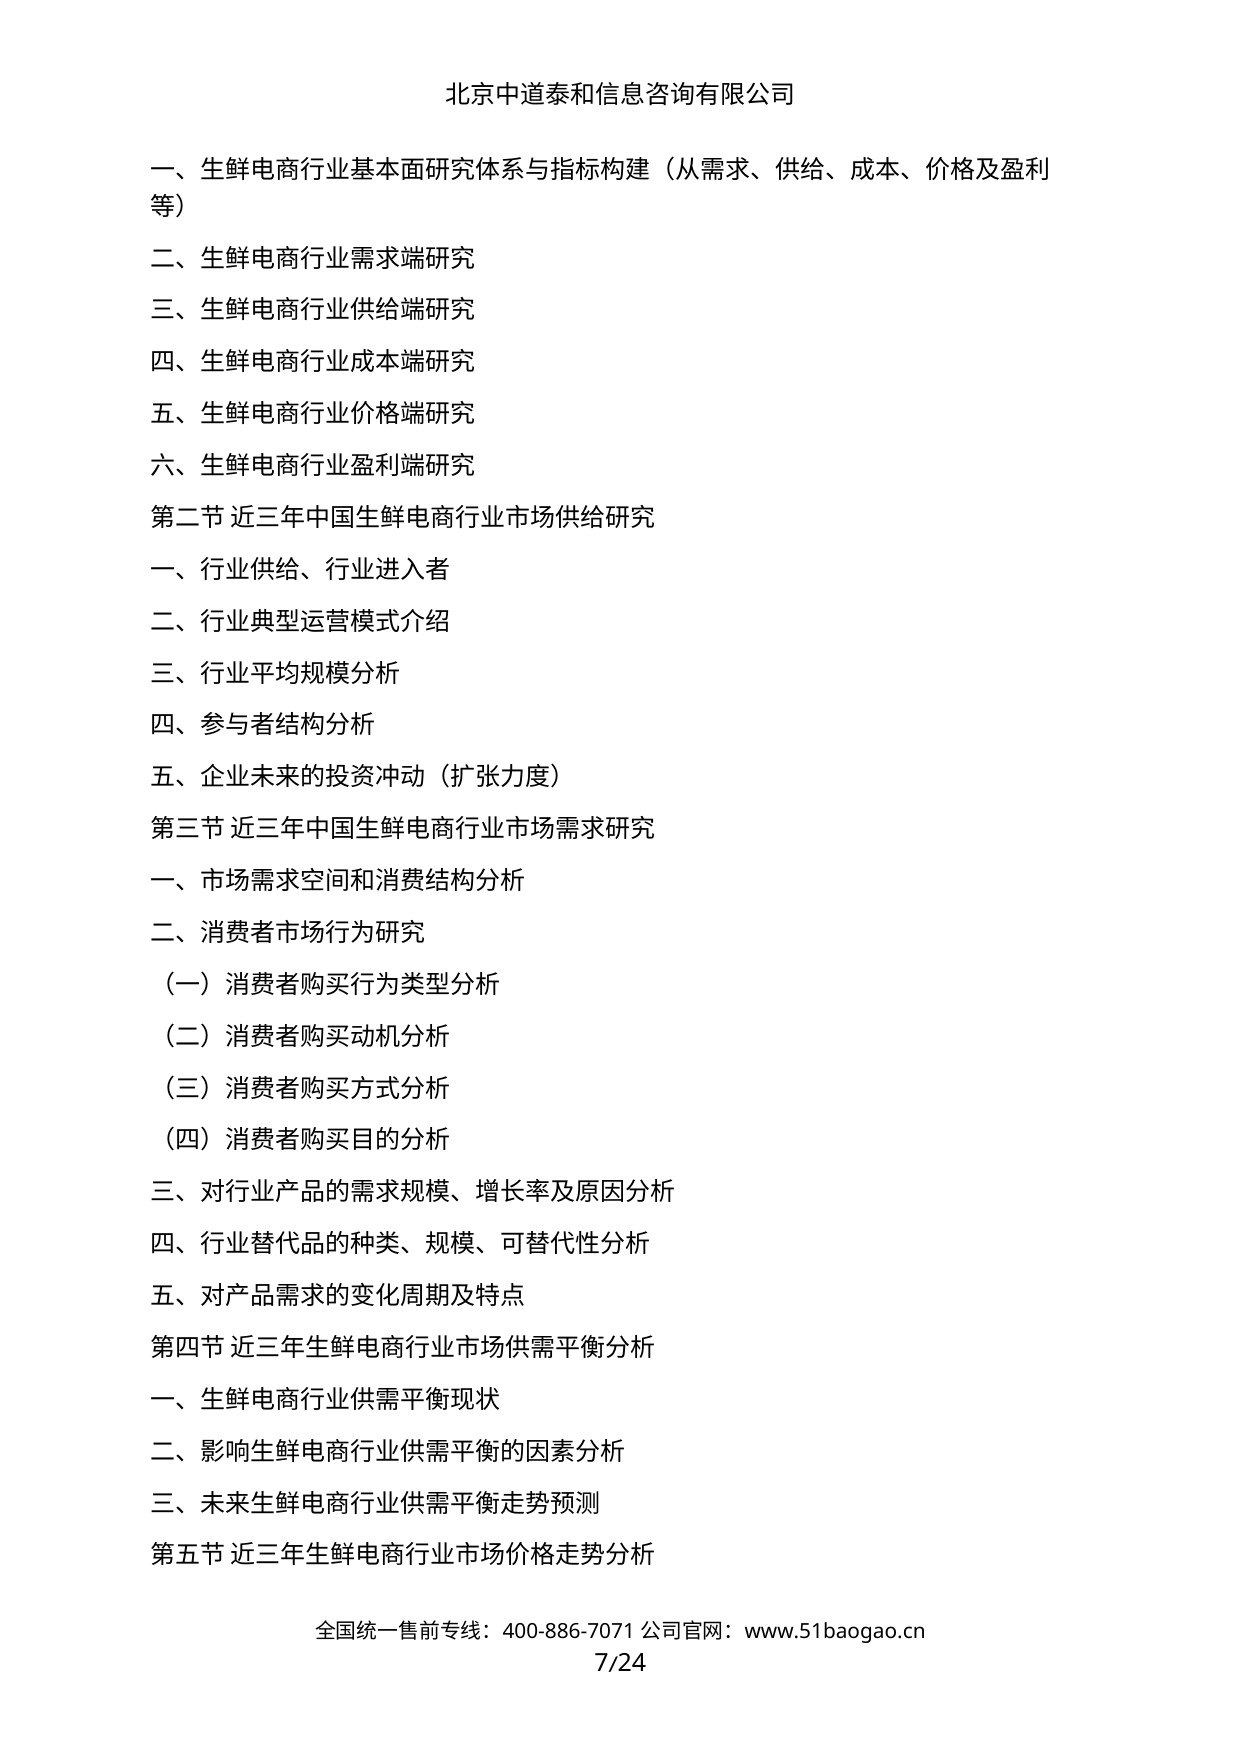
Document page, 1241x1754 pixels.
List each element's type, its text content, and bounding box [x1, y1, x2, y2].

text 四、行业替代品的种类、规模、可替代性分析 [150, 1224, 1090, 1260]
text （一）消费者购买行为类型分析 [150, 964, 1090, 1001]
text 第二节 近三年中国生鲜电商行业市场供给研究 [150, 497, 1090, 534]
text 二、影响生鲜电商行业供需平衡的因素分析 [150, 1431, 1090, 1467]
text 三、行业平均规模分析 [150, 653, 1090, 689]
text 三、生鲜电商行业供给端研究 [150, 290, 1090, 326]
text 一、市场需求空间和消费结构分析 [150, 861, 1090, 897]
text 五、对产品需求的变化周期及特点 [150, 1276, 1090, 1312]
text 一、生鲜电商行业供需平衡现状 [150, 1379, 1090, 1416]
text （二）消费者购买动机分析 [150, 1016, 1090, 1052]
text （三）消费者购买方式分析 [150, 1068, 1090, 1104]
text 四、生鲜电商行业成本端研究 [150, 342, 1090, 378]
text 一、行业供给、行业进入者 [150, 549, 1090, 586]
text 二、生鲜电商行业需求端研究 [150, 238, 1090, 274]
text 三、对行业产品的需求规模、增长率及原因分析 [150, 1172, 1090, 1208]
text 第四节 近三年生鲜电商行业市场供需平衡分析 [150, 1327, 1090, 1364]
text 第五节 近三年生鲜电商行业市场价格走势分析 [150, 1535, 1090, 1571]
text 二、消费者市场行为研究 [150, 912, 1090, 949]
text 三、未来生鲜电商行业供需平衡走势预测 [150, 1483, 1090, 1519]
text 四、参与者结构分析 [150, 705, 1090, 741]
text 一、生鲜电商行业基本面研究体系与指标构建（从需求、供给、成本、价格及盈利等） [150, 150, 1090, 222]
text （四）消费者购买目的分析 [150, 1120, 1090, 1156]
text 第三节 近三年中国生鲜电商行业市场需求研究 [150, 809, 1090, 845]
text 二、行业典型运营模式介绍 [150, 601, 1090, 637]
text 六、生鲜电商行业盈利端研究 [150, 446, 1090, 482]
text 五、企业未来的投资冲动（扩张力度） [150, 757, 1090, 793]
text 五、生鲜电商行业价格端研究 [150, 394, 1090, 430]
